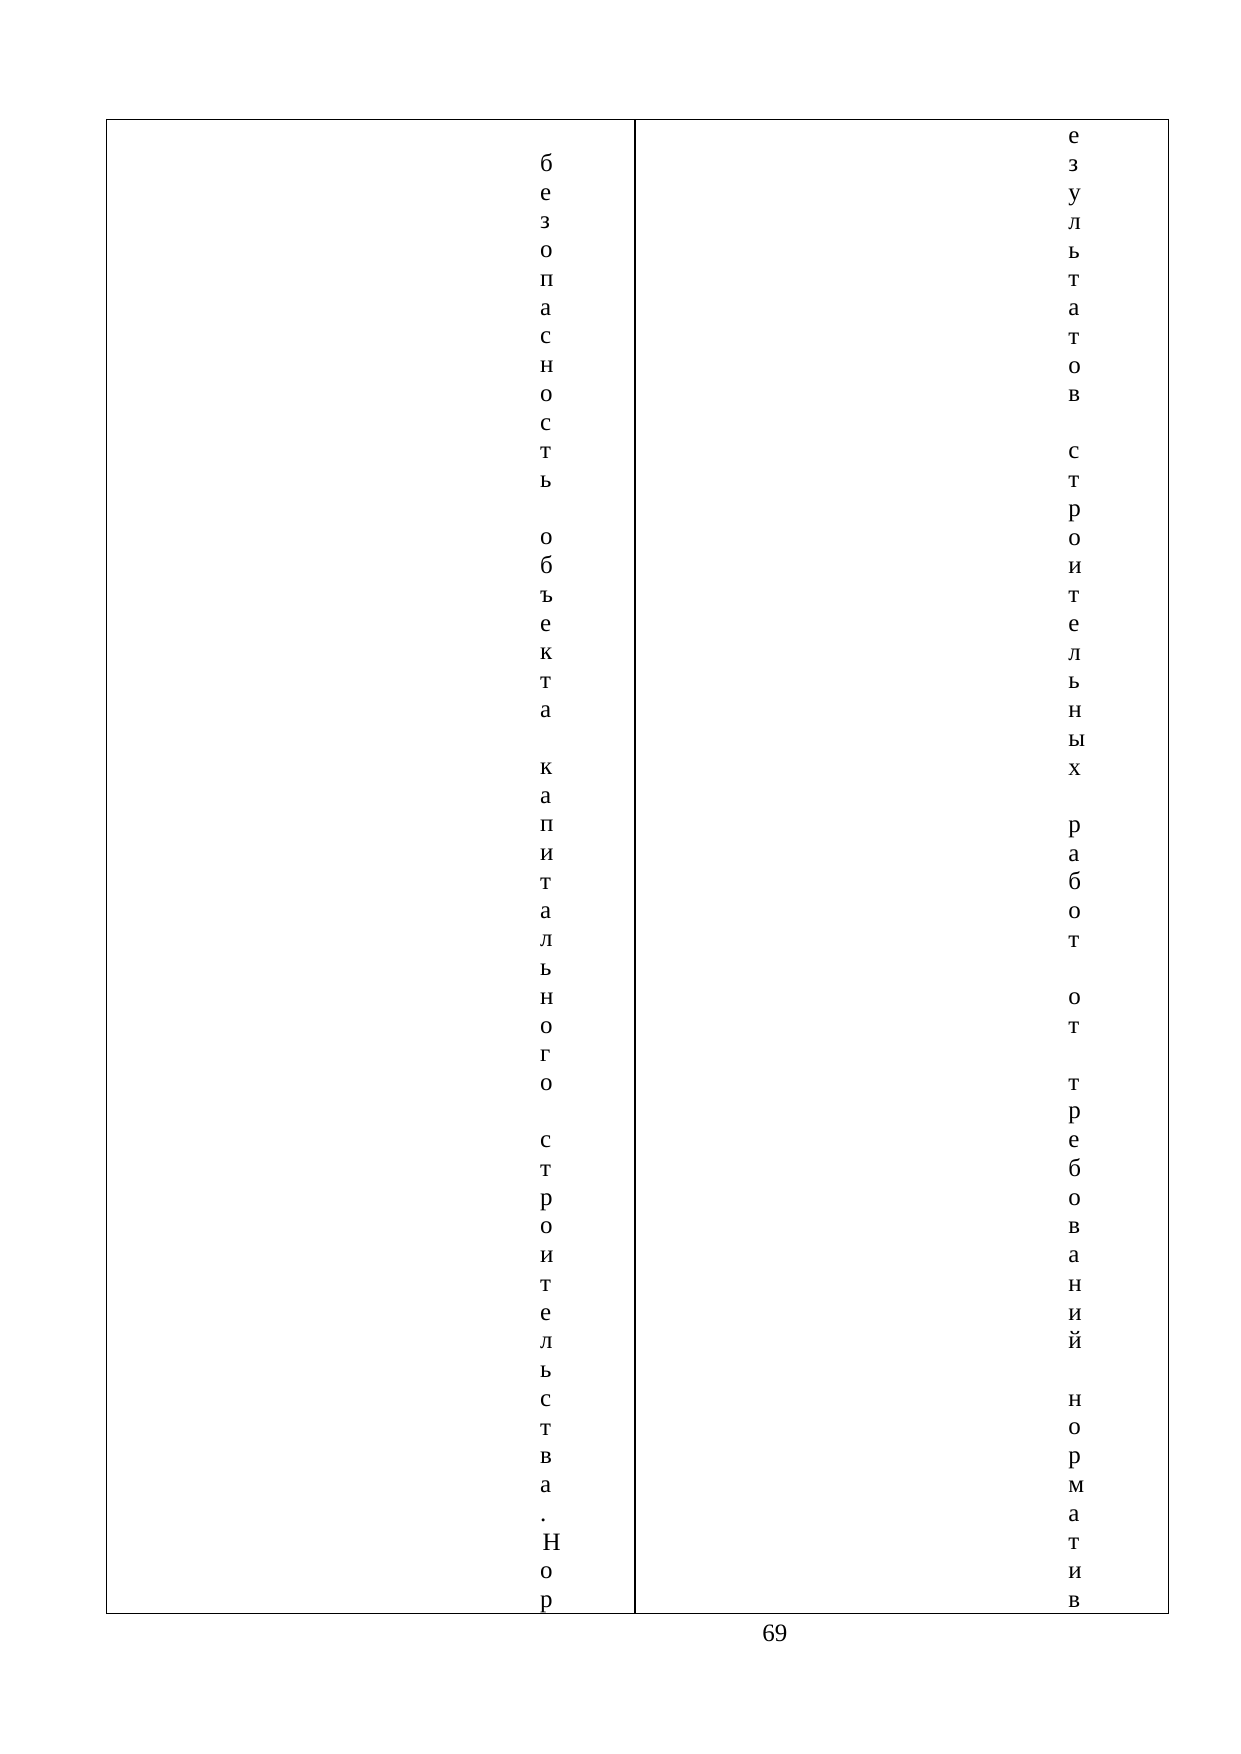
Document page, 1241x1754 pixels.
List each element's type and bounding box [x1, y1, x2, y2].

table_cell [107, 120, 634, 1613]
table_cell [636, 120, 1168, 1613]
